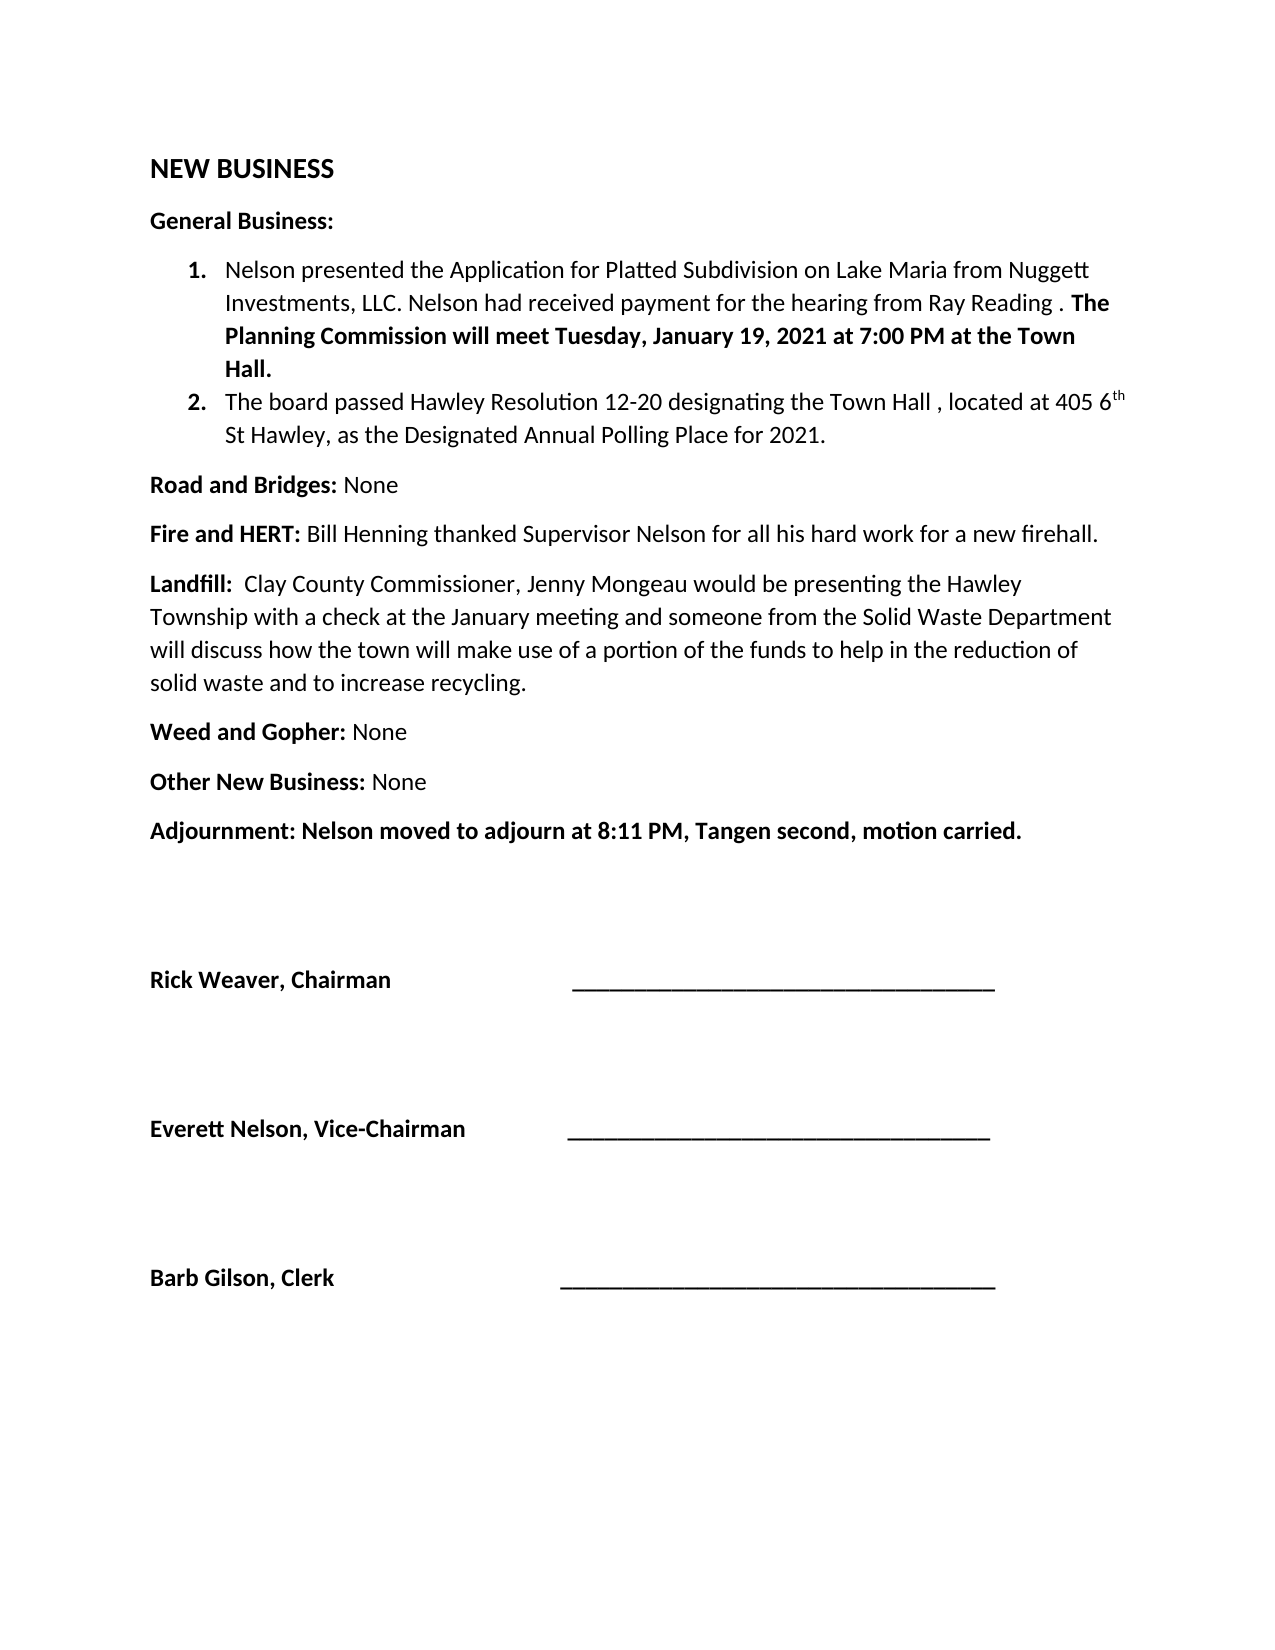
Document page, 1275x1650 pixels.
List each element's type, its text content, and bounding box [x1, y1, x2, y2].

text Other New Business: None [150, 766, 1125, 796]
list The board passed Hawley Resolution 12-20 designating the Town Hall , located at 405 6th St Hawley, as the Designated Annual Polling Place for 2021. [187, 386, 1125, 450]
text Weed and Gopher: None [150, 716, 1125, 747]
text NEW BUSINESS [150, 150, 1125, 186]
text Barb Gilson, Clerk ___________________________________ [150, 1262, 1125, 1292]
text Rick Weaver, Chairman __________________________________ [150, 964, 1125, 995]
text Everett Nelson, Vice-Chairman __________________________________ [150, 1113, 1125, 1143]
list Nelson presented the Application for Platted Subdivision on Lake Maria from Nuggett Investments, LLC. Nelson had received payment for the hearing from Ray Reading . The Planning Commission will meet Tuesday, January 19, 2021 at 7:00 PM at the Town Hall. [187, 255, 1125, 384]
text Fire and HERT: Bill Henning thanked Supervisor Nelson for all his hard work for a new firehall. [150, 518, 1125, 549]
text Landfill: Clay County Commissioner, Jenny Mongeau would be presenting the Hawley Township with a check at the January meeting and someone from the Solid Waste Department will discuss how the town will make use of a portion of the funds to help in the reduction of solid waste and to increase recycling. [150, 568, 1125, 697]
text Adjournment: Nelson moved to adjourn at 8:11 PM, Tangen second, motion carried. [150, 816, 1125, 846]
text General Business: [150, 205, 1125, 236]
text Road and Bridges: None [150, 469, 1125, 499]
